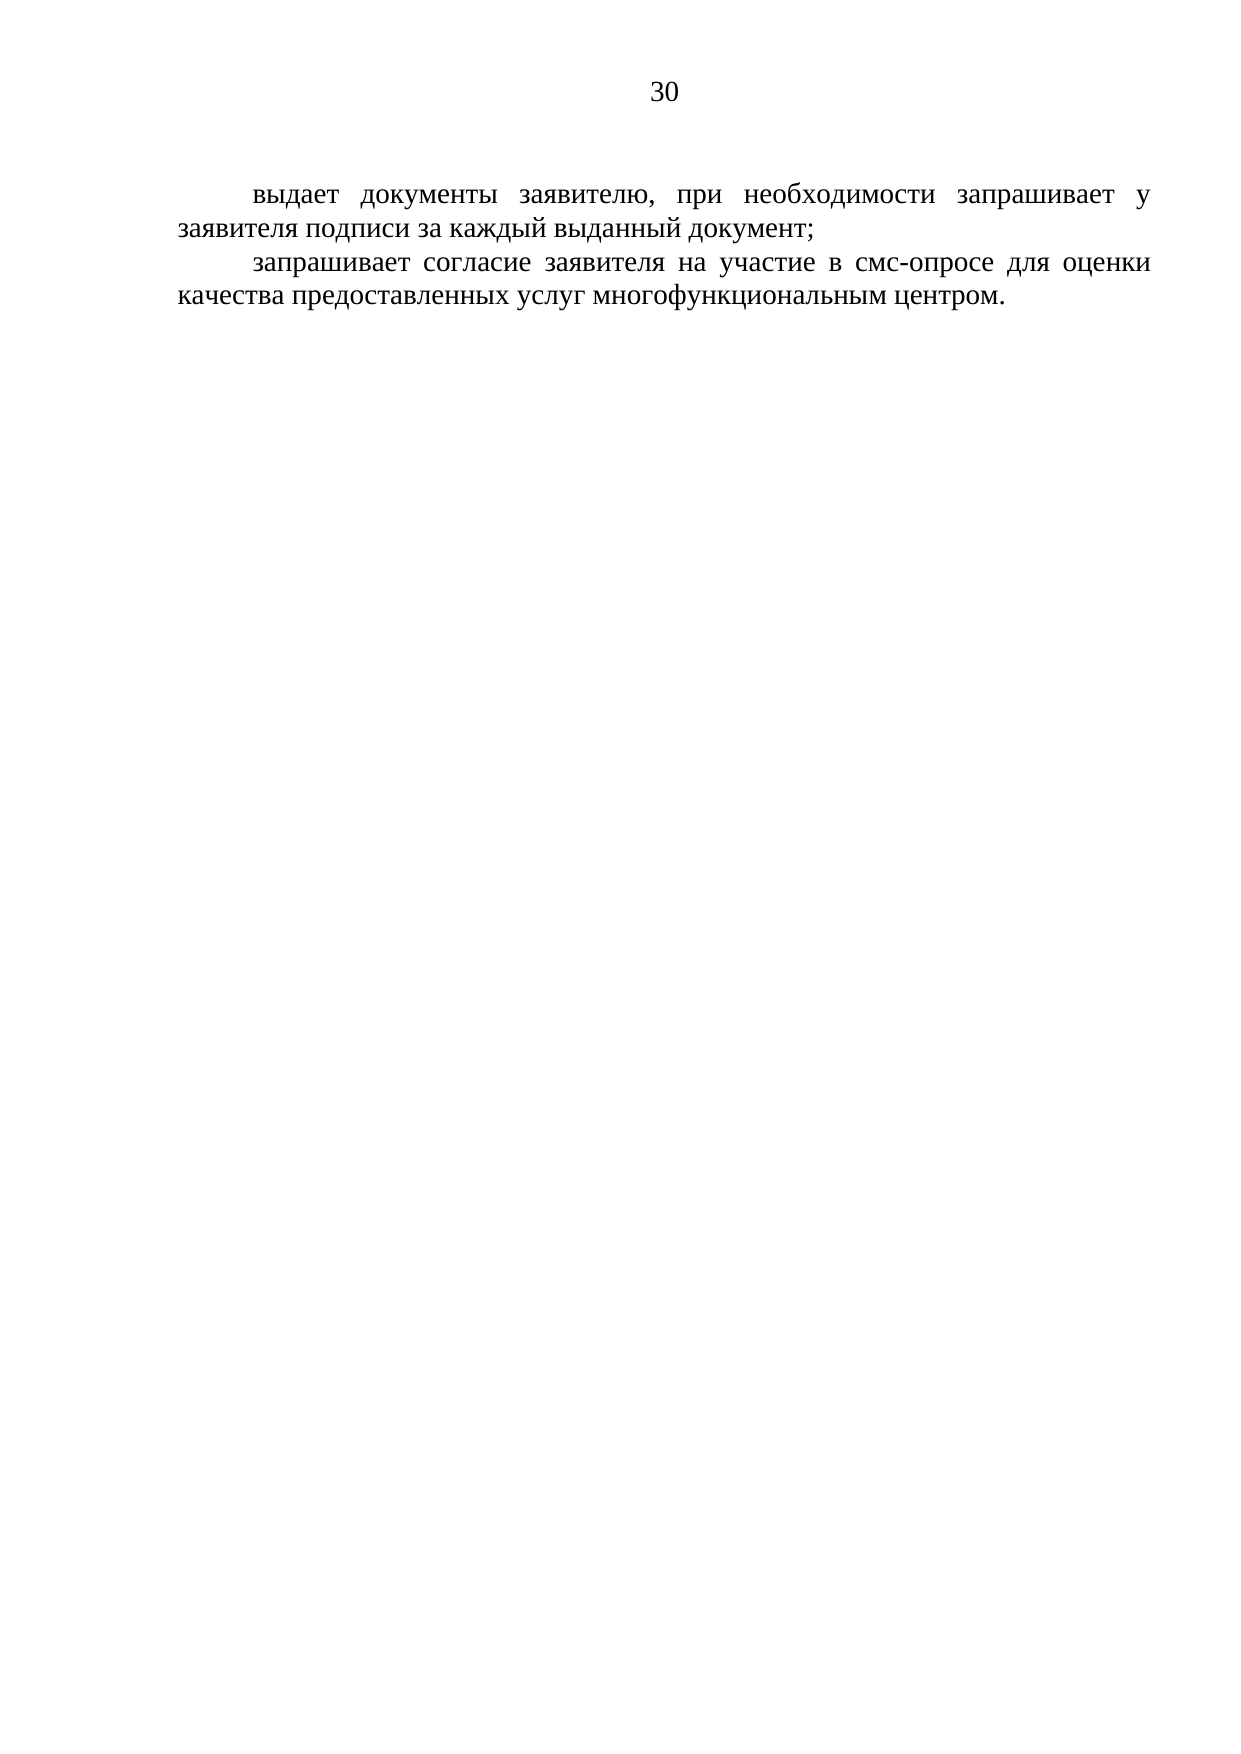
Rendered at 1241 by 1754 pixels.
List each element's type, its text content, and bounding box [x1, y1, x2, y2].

text выдает документы заявителю, при необходимости запрашивает у заявителя подписи за каждый выданный документ; [177, 177, 1152, 244]
text запрашивает согласие заявителя на участие в смс-опросе для оценки качества предоставленных услуг многофункциональным центром. [177, 244, 1152, 311]
